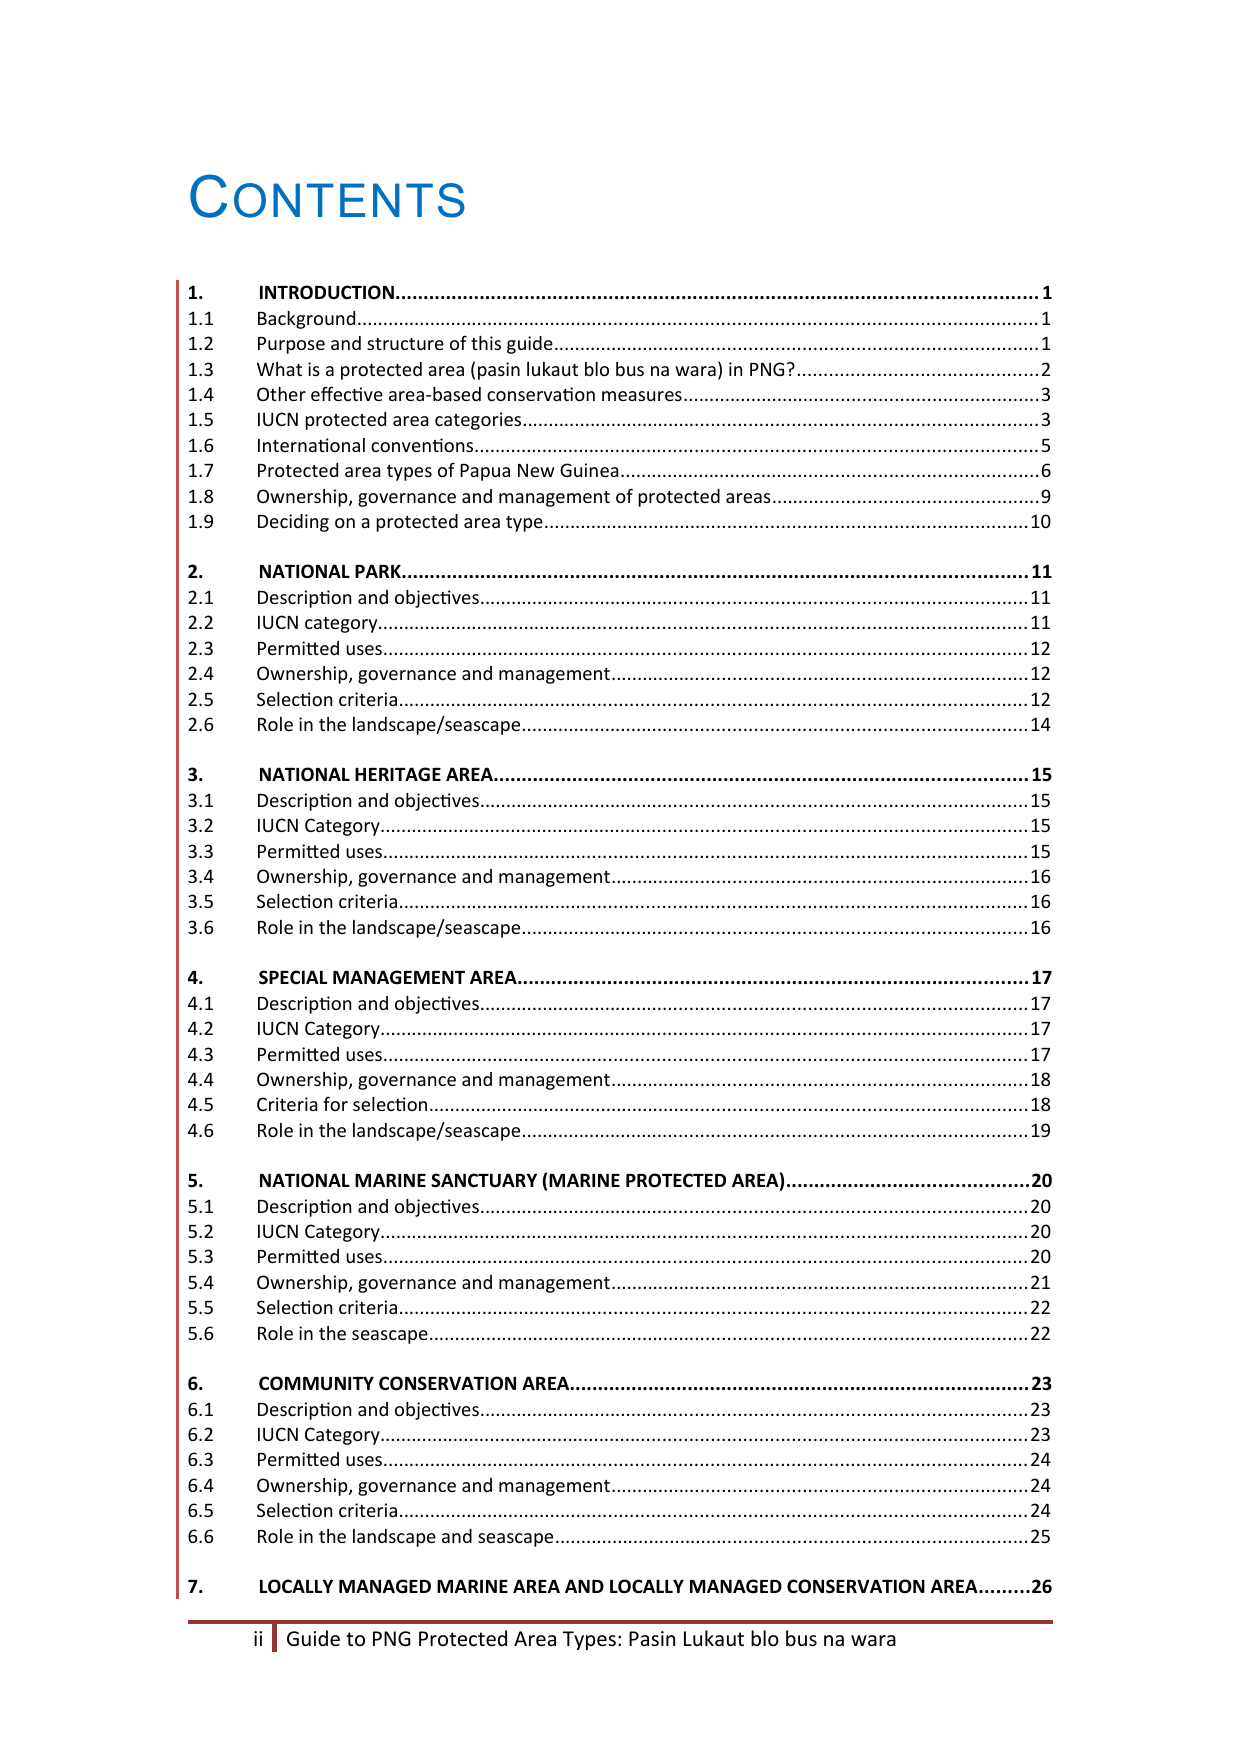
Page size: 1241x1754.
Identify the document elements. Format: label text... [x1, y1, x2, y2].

text 7. Locally managed marine area and locally managed conservation area 26 [179, 1573, 1053, 1599]
text 6. Community conservation area 23 [179, 1370, 1053, 1396]
text 6.4 Ownership, governance and management 24 [187, 1472, 1053, 1497]
text 5.4 Ownership, governance and management 21 [187, 1269, 1053, 1294]
text 6.1 Description and objectives 23 [187, 1396, 1053, 1421]
text 6.3 Permitted uses 24 [187, 1447, 1053, 1472]
text 3.2 IUCN Category 15 [187, 812, 1053, 838]
text 2.6 Role in the landscape/seascape 14 [187, 711, 1053, 737]
text 3.4 Ownership, governance and management 16 [187, 863, 1053, 889]
text 2.5 Selection criteria 12 [187, 686, 1053, 711]
text 4. Special management area 17 [179, 964, 1053, 990]
text 5. National marine sanctuary (marine protected area) 20 [179, 1167, 1053, 1193]
text 1. Introduction 1 [187, 279, 1053, 305]
text 5.2 IUCN Category 20 [187, 1218, 1053, 1244]
text 3.1 Description and objectives 15 [187, 787, 1053, 812]
subtitle Contents [187, 162, 1053, 229]
text 1.2 Purpose and structure of this guide 1 [187, 330, 1053, 356]
text 2.2 IUCN category 11 [187, 609, 1053, 635]
text 1.5 IUCN protected area categories 3 [187, 407, 1053, 432]
text 3.3 Permitted uses 15 [187, 838, 1053, 863]
text 5.3 Permitted uses 20 [187, 1244, 1053, 1269]
text 6.5 Selection criteria 24 [187, 1497, 1053, 1523]
text 5.6 Role in the seascape 22 [187, 1320, 1053, 1345]
text 4.2 IUCN Category 17 [187, 1015, 1053, 1041]
text 1.6 International conventions 5 [187, 432, 1053, 457]
text 1.7 Protected area types of Papua New Guinea 6 [187, 457, 1053, 483]
text 5.5 Selection criteria 22 [187, 1294, 1053, 1320]
text 1.3 What is a protected area (pasin lukaut blo bus na wara) in PNG? 2 [187, 356, 1053, 381]
text 3.5 Selection criteria 16 [187, 889, 1053, 914]
text 2.1 Description and objectives 11 [187, 584, 1053, 609]
text 2. National park 11 [179, 559, 1053, 584]
text 3.6 Role in the landscape/seascape 16 [187, 914, 1053, 939]
text 6.6 Role in the landscape and seascape 25 [187, 1523, 1053, 1548]
text 4.1 Description and objectives 17 [187, 990, 1053, 1015]
text 5.1 Description and objectives 20 [187, 1193, 1053, 1218]
text 1.9 Deciding on a protected area type 10 [187, 508, 1053, 534]
text 4.5 Criteria for selection 18 [187, 1092, 1053, 1117]
text 1.8 Ownership, governance and management of protected areas 9 [187, 483, 1053, 508]
text 4.3 Permitted uses 17 [187, 1041, 1053, 1066]
text 6.2 IUCN Category 23 [187, 1421, 1053, 1447]
text 2.3 Permitted uses 12 [187, 635, 1053, 660]
text 2.4 Ownership, governance and management 12 [187, 660, 1053, 686]
text 4.6 Role in the landscape/seascape 19 [187, 1117, 1053, 1142]
text 3. National heritage area 15 [179, 762, 1053, 787]
text 1.4 Other effective area-based conservation measures 3 [187, 381, 1053, 407]
text 4.4 Ownership, governance and management 18 [187, 1066, 1053, 1092]
text 1.1 Background 1 [187, 305, 1053, 330]
